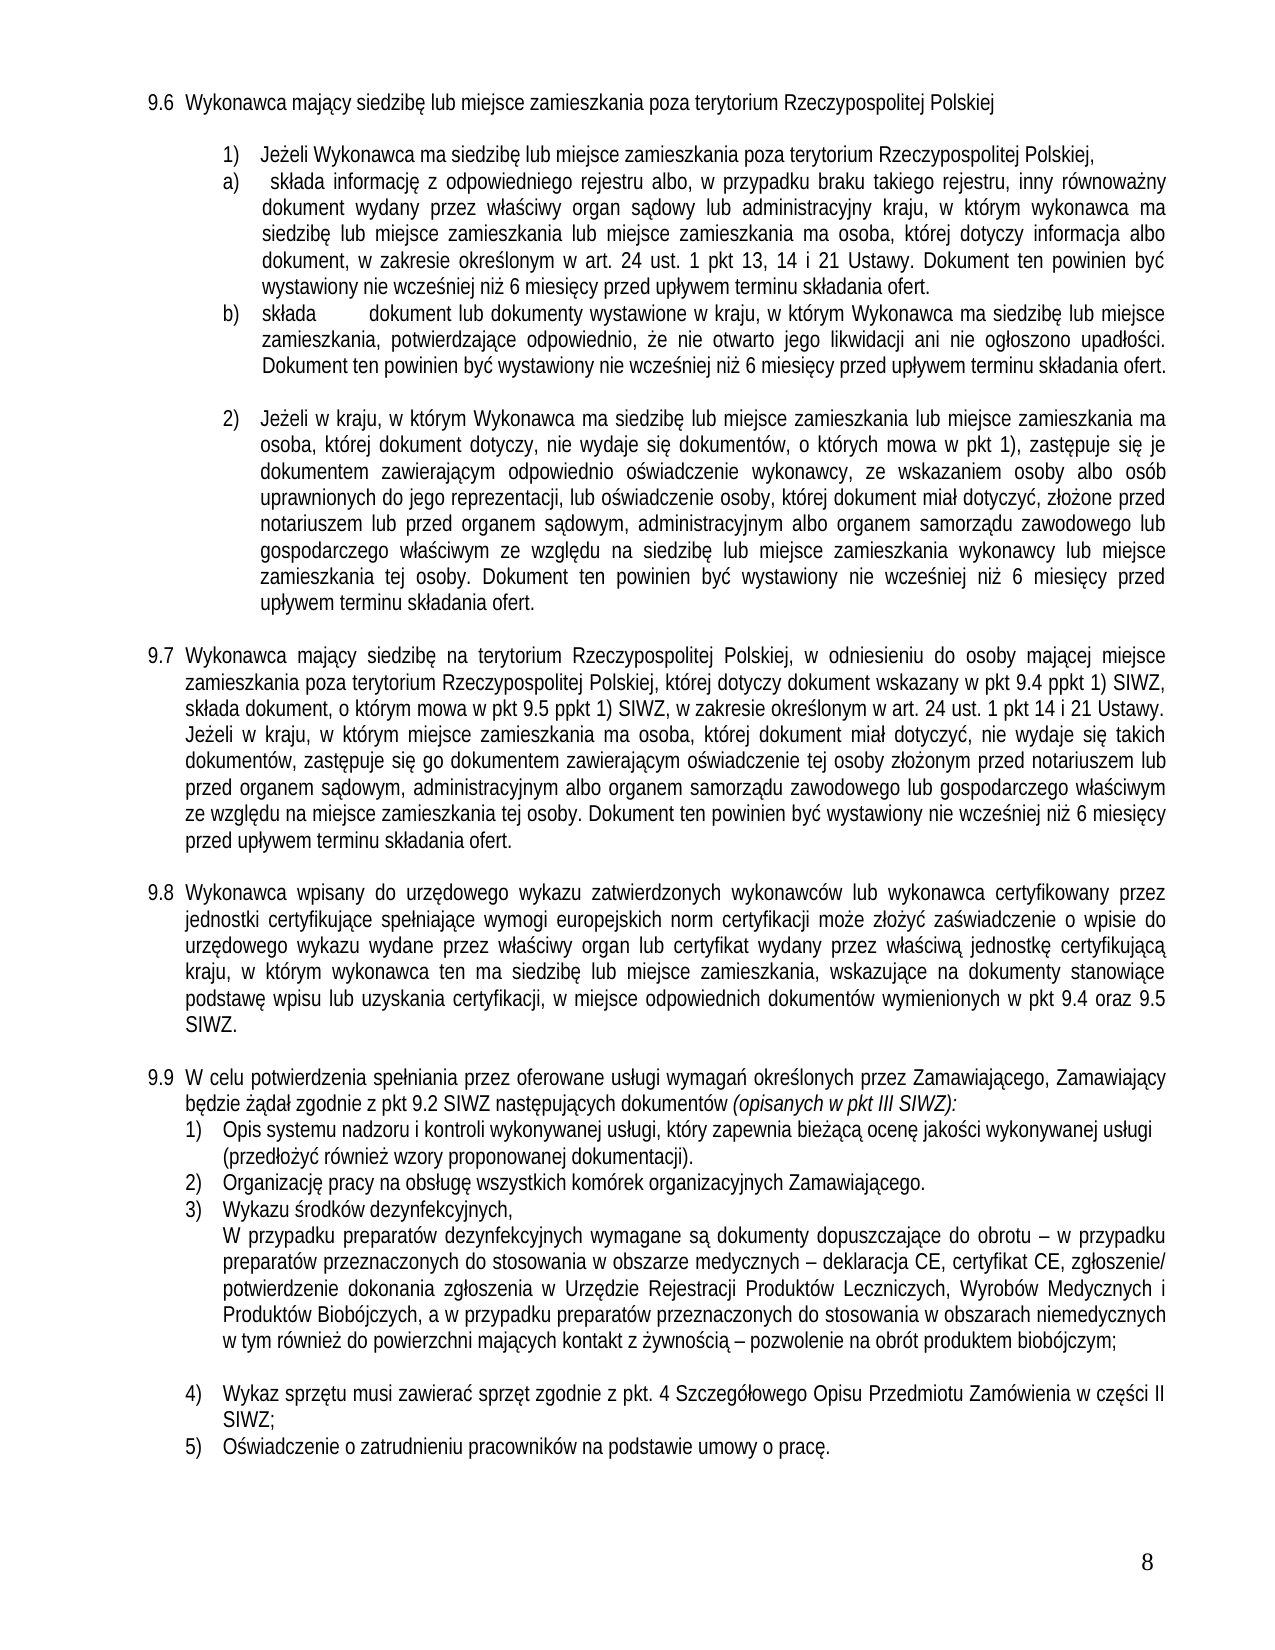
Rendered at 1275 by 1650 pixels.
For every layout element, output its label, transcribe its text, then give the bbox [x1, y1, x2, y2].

list Opis systemu nadzoru i kontroli wykonywanej usługi, który zapewnia bieżącą ocenę jakości wykonywanej usługi (przedłożyć również wzory proponowanej dokumentacji). [185, 1116, 1166, 1169]
list W przypadku preparatów dezynfekcyjnych wymagane są dokumenty dopuszczające do obrotu – w przypadku preparatów przeznaczonych do stosowania w obszarze medycznych – deklaracja CE, certyfikat CE, zgłoszenie/ potwierdzenie dokonania zgłoszenia w Urzędzie Rejestracji Produktów Leczniczych, Wyrobów Medycznych i Produktów Biobójczych, a w przypadku preparatów przeznaczonych do stosowania w obszarach niemedycznych w tym również do powierzchni mających kontakt z żywnością – pozwolenie na obrót produktem biobójczym; [223, 1222, 1166, 1354]
list Oświadczenie o zatrudnieniu pracowników na podstawie umowy o pracę. [185, 1433, 1166, 1459]
list Wykazu środków dezynfekcyjnych, [185, 1196, 1166, 1222]
list Wykaz sprzętu musi zawierać sprzęt zgodnie z pkt. 4 Szczegółowego Opisu Przedmiotu Zamówienia w części II SIWZ; [185, 1380, 1166, 1433]
list Wykonawca wpisany do urzędowego wykazu zatwierdzonych wykonawców lub wykonawca certyfikowany przez jednostki certyfikujące spełniające wymogi europejskich norm certyfikacji może złożyć zaświadczenie o wpisie do urzędowego wykazu wydane przez właściwy organ lub certyfikat wydany przez właściwą jednostkę certyfikującą kraju, w którym wykonawca ten ma siedzibę lub miejsce zamieszkania, wskazujące na dokumenty stanowiące podstawę wpisu lub uzyskania certyfikacji, w miejsce odpowiednich dokumentów wymienionych w pkt 9.4 oraz 9.5 SIWZ. [148, 879, 1166, 1037]
list Wykonawca mający siedzibę na terytorium Rzeczypospolitej Polskiej, w odniesieniu do osoby mającej miejsce zamieszkania poza terytorium Rzeczypospolitej Polskiej, której dotyczy dokument wskazany w pkt 9.4 ppkt 1) SIWZ, składa dokument, o którym mowa w pkt 9.5 ppkt 1) SIWZ, w zakresie określonym w art. 24 ust. 1 pkt 14 i 21 Ustawy. Jeżeli w kraju, w którym miejsce zamieszkania ma osoba, której dokument miał dotyczyć, nie wydaje się takich dokumentów, zastępuje się go dokumentem zawierającym oświadczenie tej osoby złożonym przed notariuszem lub przed organem sądowym, administracyjnym albo organem samorządu zawodowego lub gospodarczego właściwym ze względu na miejsce zamieszkania tej osoby. Dokument ten powinien być wystawiony nie wcześniej niż 6 miesięcy przed upływem terminu składania ofert. [148, 642, 1166, 853]
list Wykonawca mający siedzibę lub miejsce zamieszkania poza terytorium Rzeczypospolitej Polskiej [148, 89, 1166, 115]
list W celu potwierdzenia spełniania przez oferowane usługi wymagań określonych przez Zamawiającego, Zamawiający będzie żądał zgodnie z pkt 9.2 SIWZ następujących dokumentów (opisanych w pkt III SIWZ): [148, 1064, 1166, 1116]
list Organizację pracy na obsługę wszystkich komórek organizacyjnych Zamawiającego. [185, 1169, 1166, 1196]
list Jeżeli Wykonawca ma siedzibę lub miejsce zamieszkania poza terytorium Rzeczypospolitej Polskiej, [223, 141, 1166, 168]
list składa dokument lub dokumenty wystawione w kraju, w którym Wykonawca ma siedzibę lub miejsce zamieszkania, potwierdzające odpowiednio, że nie otwarto jego likwidacji ani nie ogłoszono upadłości. Dokument ten powinien być wystawiony nie wcześniej niż 6 miesięcy przed upływem terminu składania ofert. [223, 299, 1166, 378]
list składa informację z odpowiedniego rejestru albo, w przypadku braku takiego rejestru, inny równoważny dokument wydany przez właściwy organ sądowy lub administracyjny kraju, w którym wykonawca ma siedzibę lub miejsce zamieszkania lub miejsce zamieszkania ma osoba, której dotyczy informacja albo dokument, w zakresie określonym w art. 24 ust. 1 pkt 13, 14 i 21 Ustawy. Dokument ten powinien być wystawiony nie wcześniej niż 6 miesięcy przed upływem terminu składania ofert. [223, 168, 1166, 299]
list Jeżeli w kraju, w którym Wykonawca ma siedzibę lub miejsce zamieszkania lub miejsce zamieszkania ma osoba, której dokument dotyczy, nie wydaje się dokumentów, o których mowa w pkt 1), zastępuje się je dokumentem zawierającym odpowiednio oświadczenie wykonawcy, ze wskazaniem osoby albo osób uprawnionych do jego reprezentacji, lub oświadczenie osoby, której dokument miał dotyczyć, złożone przed notariuszem lub przed organem sądowym, administracyjnym albo organem samorządu zawodowego lub gospodarczego właściwym ze względu na siedzibę lub miejsce zamieszkania wykonawcy lub miejsce zamieszkania tej osoby. Dokument ten powinien być wystawiony nie wcześniej niż 6 miesięcy przed upływem terminu składania ofert. [223, 405, 1166, 616]
